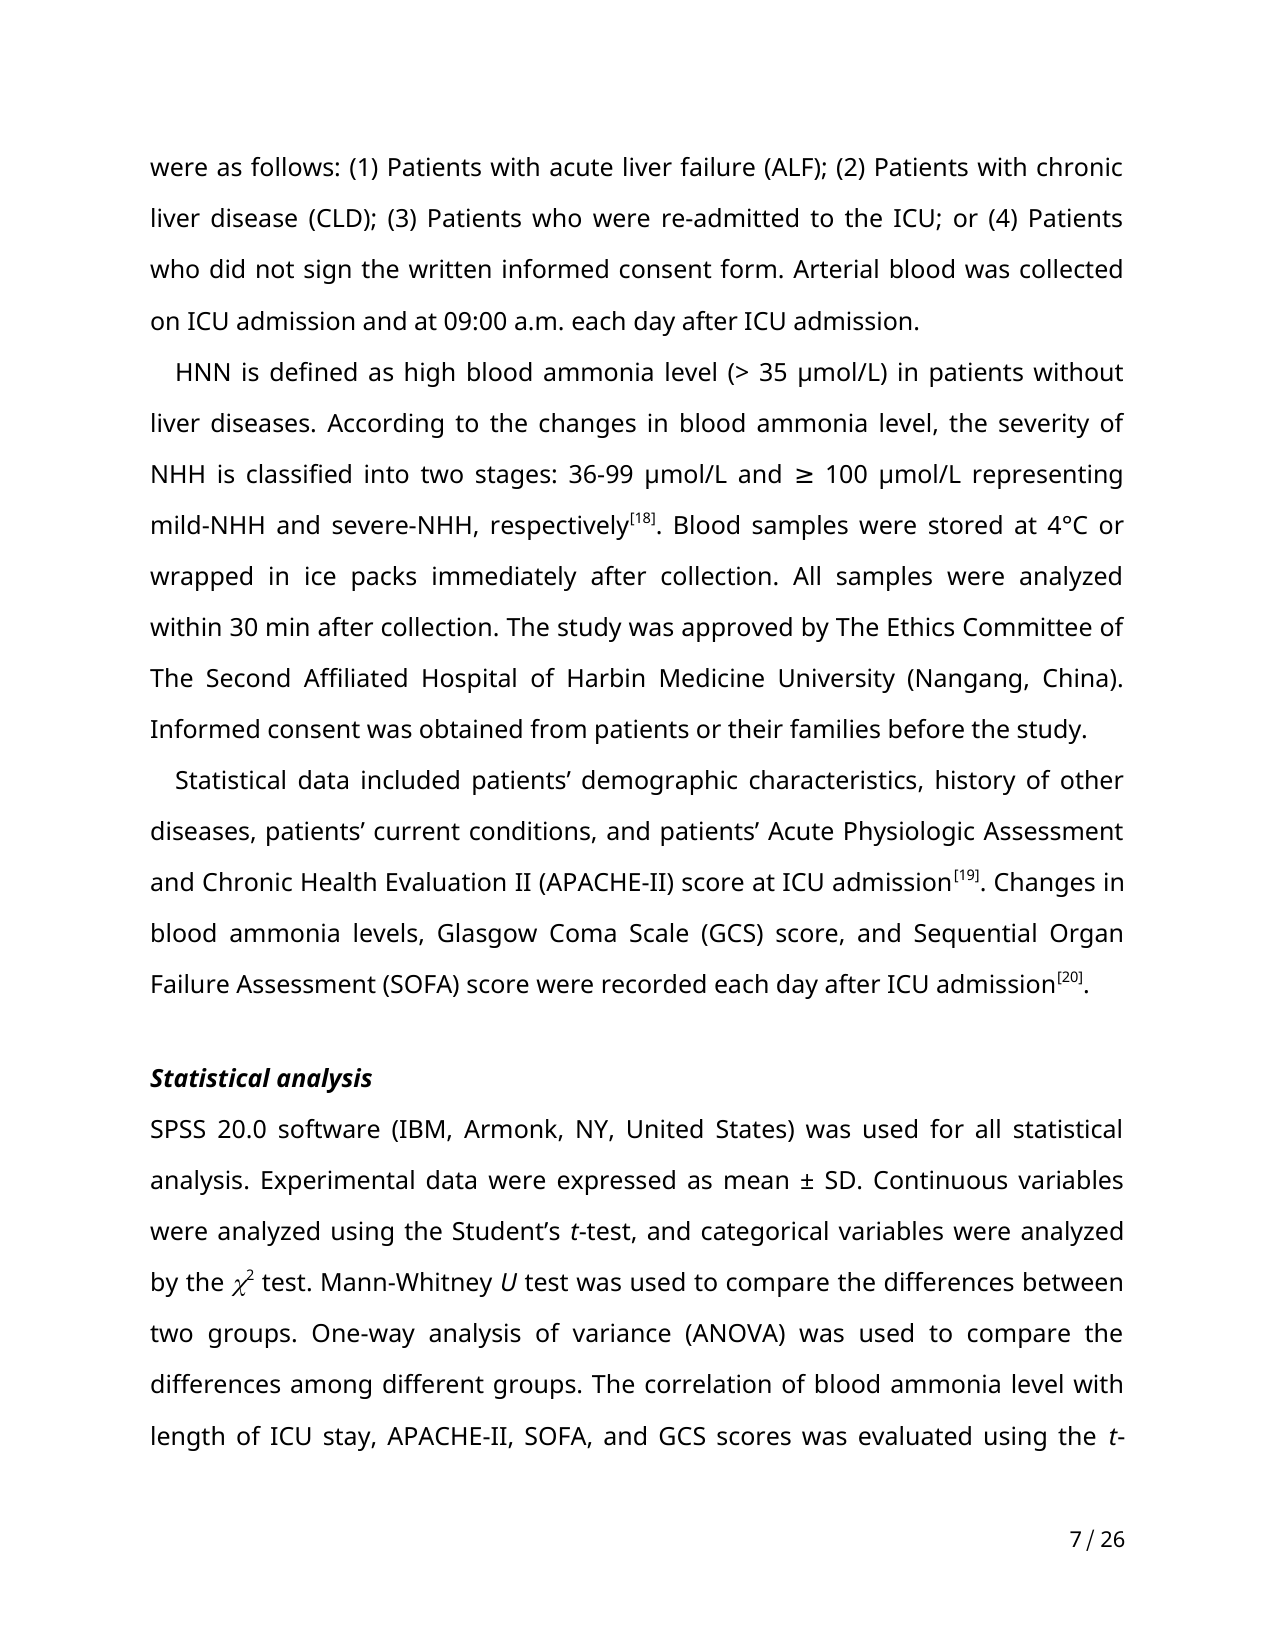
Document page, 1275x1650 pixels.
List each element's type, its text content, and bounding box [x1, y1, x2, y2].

text Statistical data included patients’ demographic characteristics, history of other diseases, patients’ current conditions, and patients’ Acute Physiologic Assessment and Chronic Health Evaluation II (APACHE-II) score at ICU admission[19]. Changes in blood ammonia levels, Glasgow Coma Scale (GCS) score, and Sequential Organ Failure Assessment (SOFA) score were recorded each day after ICU admission[20]. [150, 762, 1125, 1001]
text HNN is defined as high blood ammonia level (> 35 μmol/L) in patients without liver diseases. According to the changes in blood ammonia level, the severity of NHH is classified into two stages: 36-99 μmol/L and ≥ 100 μmol/L representing mild-NHH and severe-NHH, respectively[18]. Blood samples were stored at 4°C or wrapped in ice packs immediately after collection. All samples were analyzed within 30 min after collection. The study was approved by The Ethics Committee of The Second Affiliated Hospital of Harbin Medicine University (Nangang, China). Informed consent was obtained from patients or their families before the study. [150, 354, 1125, 746]
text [150, 1112, 1125, 1452]
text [150, 150, 1125, 337]
text Statistical analysis [150, 1061, 1125, 1095]
